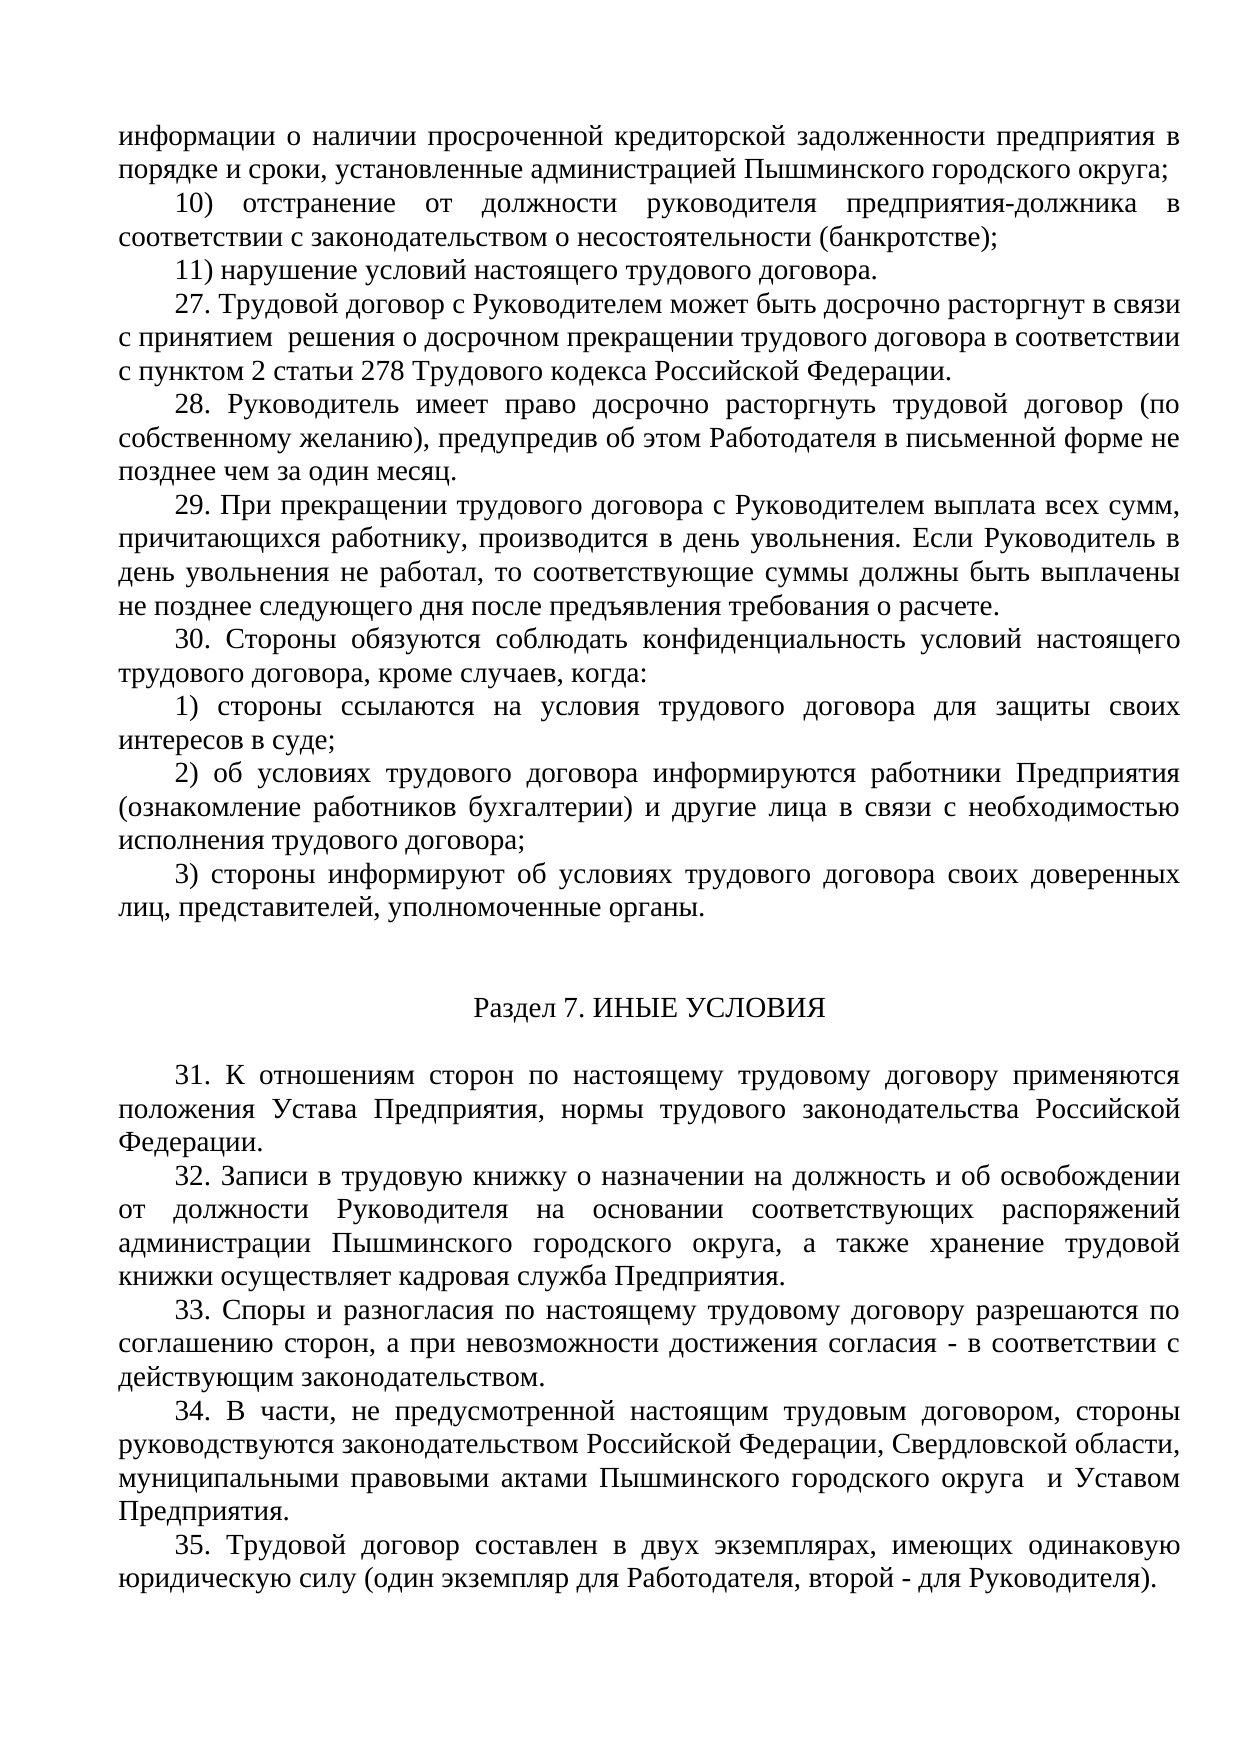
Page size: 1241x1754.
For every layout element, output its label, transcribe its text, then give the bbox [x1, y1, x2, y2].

text 2) об условиях трудового договора информируются работники Предприятия (ознакомление работников бухгалтерии) и другие лица в связи с необходимостью исполнения трудового договора; [118, 755, 1181, 856]
text 30. Стороны обязуются соблюдать конфиденциальность условий настоящего трудового договора, кроме случаев, когда: [118, 621, 1181, 688]
text 1) стороны ссылаются на условия трудового договора для защиты своих интересов в суде; [118, 688, 1181, 755]
text 3) стороны информируют об условиях трудового договора своих доверенных лиц, представителей, уполномоченные органы. [118, 856, 1181, 923]
text 35. Трудовой договор составлен в двух экземплярах, имеющих одинаковую юридическую силу (один экземпляр для Работодателя, второй - для Руководителя). [118, 1527, 1181, 1594]
text 27. Трудовой договор с Руководителем может быть досрочно расторгнут в связи с принятием решения о досрочном прекращении трудового договора в соответствии с пунктом 2 статьи 278 Трудового кодекса Российской Федерации. [118, 286, 1181, 386]
text 11) нарушение условий настоящего трудового договора. [118, 252, 1181, 286]
text 32. Записи в трудовую книжку о назначении на должность и об освобождении от должности Руководителя на основании соответствующих распоряжений администрации Пышминского городского округа, а также хранение трудовой книжки осуществляет кадровая служба Предприятия. [118, 1158, 1181, 1292]
text 10) отстранение от должности руководителя предприятия-должника в соответствии с законодательством о несостоятельности (банкротстве); [118, 185, 1181, 252]
text Раздел 7. ИНЫЕ УСЛОВИЯ [118, 990, 1181, 1024]
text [118, 118, 1181, 185]
text 33. Споры и разногласия по настоящему трудовому договору разрешаются по соглашению сторон, а при невозможности достижения согласия - в соответствии с действующим законодательством. [118, 1292, 1181, 1393]
text 34. В части, не предусмотренной настоящим трудовым договором, стороны руководствуются законодательством Российской Федерации, Свердловской области, муниципальными правовыми актами Пышминского городского округа и Уставом Предприятия. [118, 1393, 1181, 1527]
text 31. К отношениям сторон по настоящему трудовому договору применяются положения Устава Предприятия, нормы трудового законодательства Российской Федерации. [118, 1057, 1181, 1158]
text 28. Руководитель имеет право досрочно расторгнуть трудовой договор (по собственному желанию), предупредив об этом Работодателя в письменной форме не позднее чем за один месяц. [118, 386, 1181, 487]
text 29. При прекращении трудового договора с Руководителем выплата всех сумм, причитающихся работнику, производится в день увольнения. Если Руководитель в день увольнения не работал, то соответствующие суммы должны быть выплачены не позднее следующего дня после предъявления требования о расчете. [118, 487, 1181, 621]
